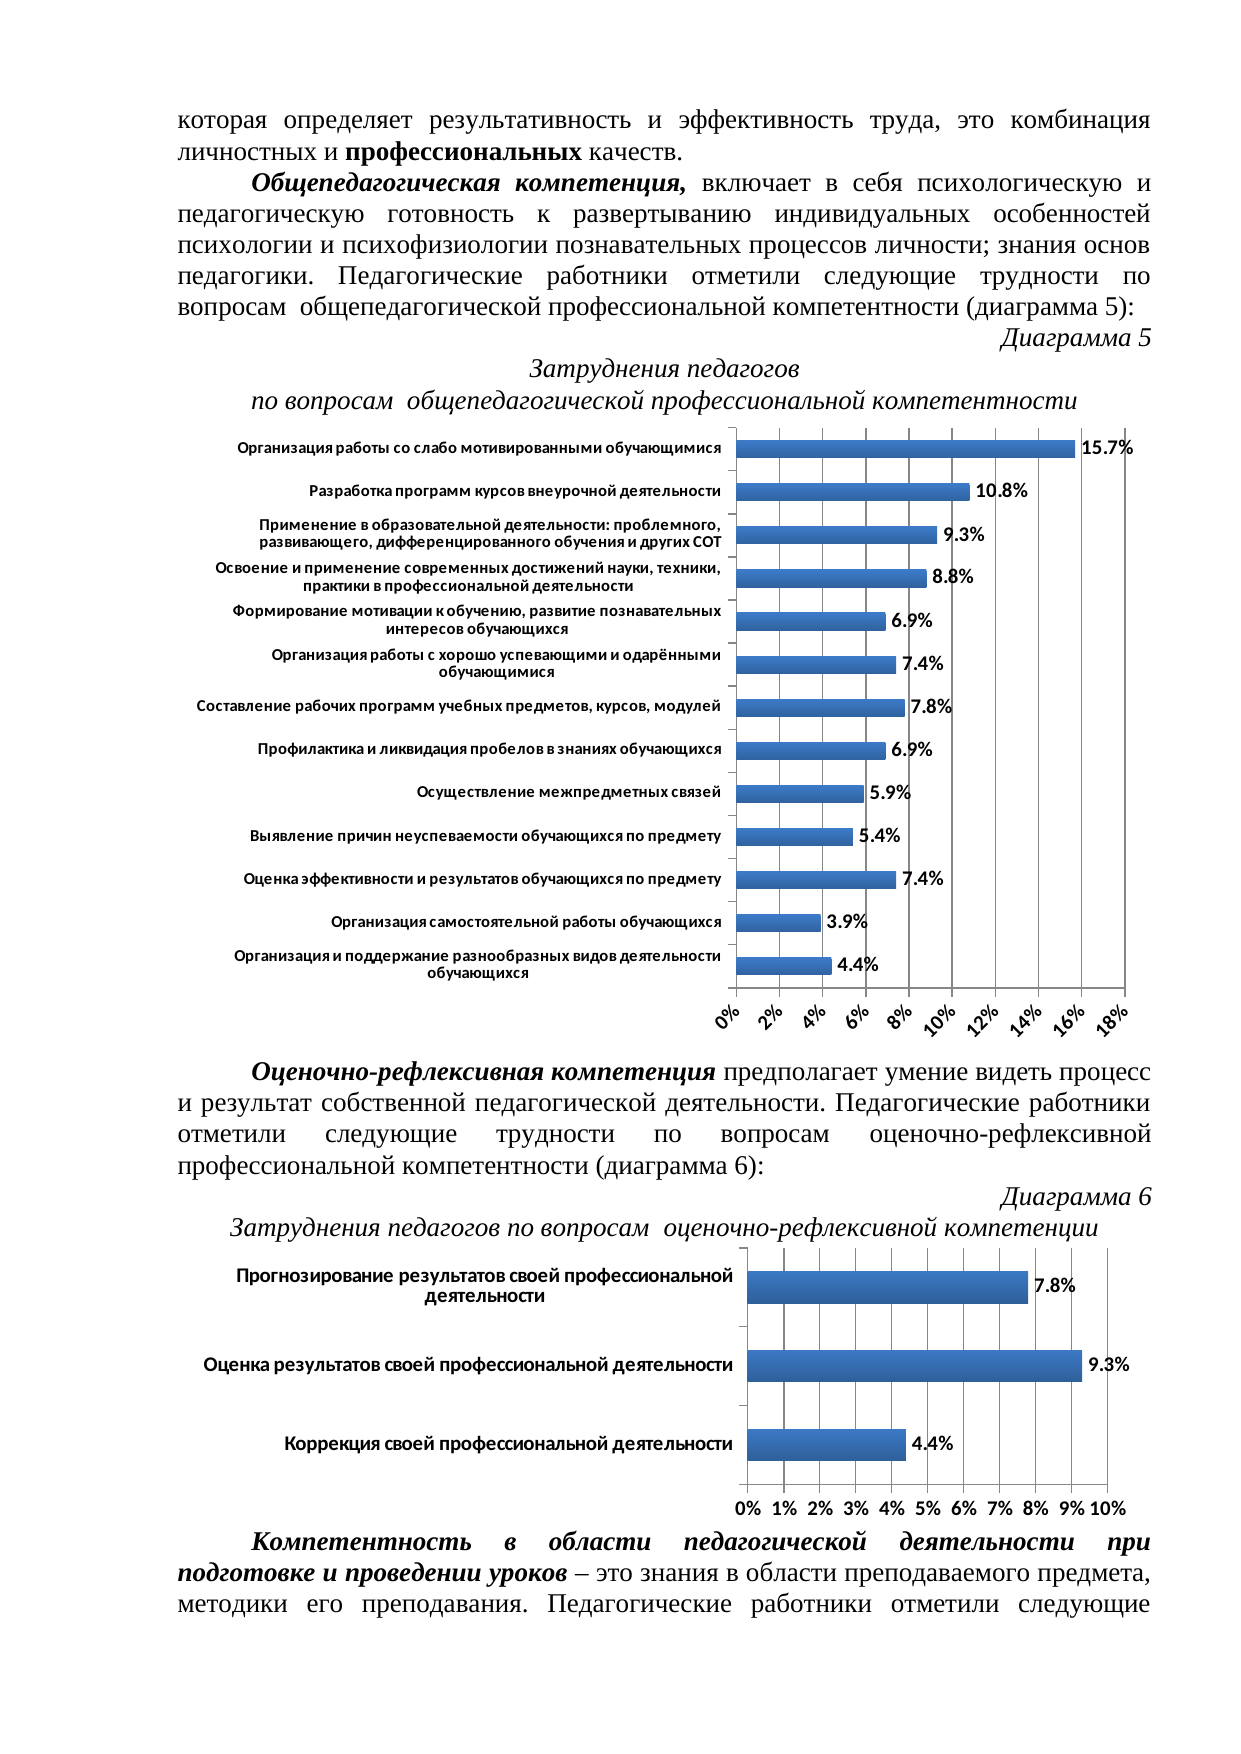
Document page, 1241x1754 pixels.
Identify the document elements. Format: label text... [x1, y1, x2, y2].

text Общепедагогическая компетенция, включает в себя психологическую и педагогическую готовность к развертыванию индивидуальных особенностей психологии и психофизиологии познавательных процессов личности; знания основ педагогики. Педагогические работники отметили следующие трудности по вопросам общепедагогической профессиональной компетентности (диаграмма 5): [177, 166, 1152, 321]
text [177, 103, 1152, 166]
text по вопросам общепедагогической профессиональной компетентности [177, 384, 1152, 415]
text Затруднения педагогов по вопросам оценочно-рефлексивной компетенции [177, 1211, 1152, 1242]
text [177, 1525, 1152, 1619]
text Затруднения педагогов [177, 353, 1152, 384]
text Оценочно-рефлексивная компетенция предполагает умение видеть процесс и результат собственной педагогической деятельности. Педагогические работники отметили следующие трудности по вопросам оценочно-рефлексивной профессиональной компетентности (диаграмма 6): [177, 1056, 1152, 1180]
text Диаграмма 5 [177, 321, 1152, 353]
text Диаграмма 6 [177, 1180, 1152, 1211]
